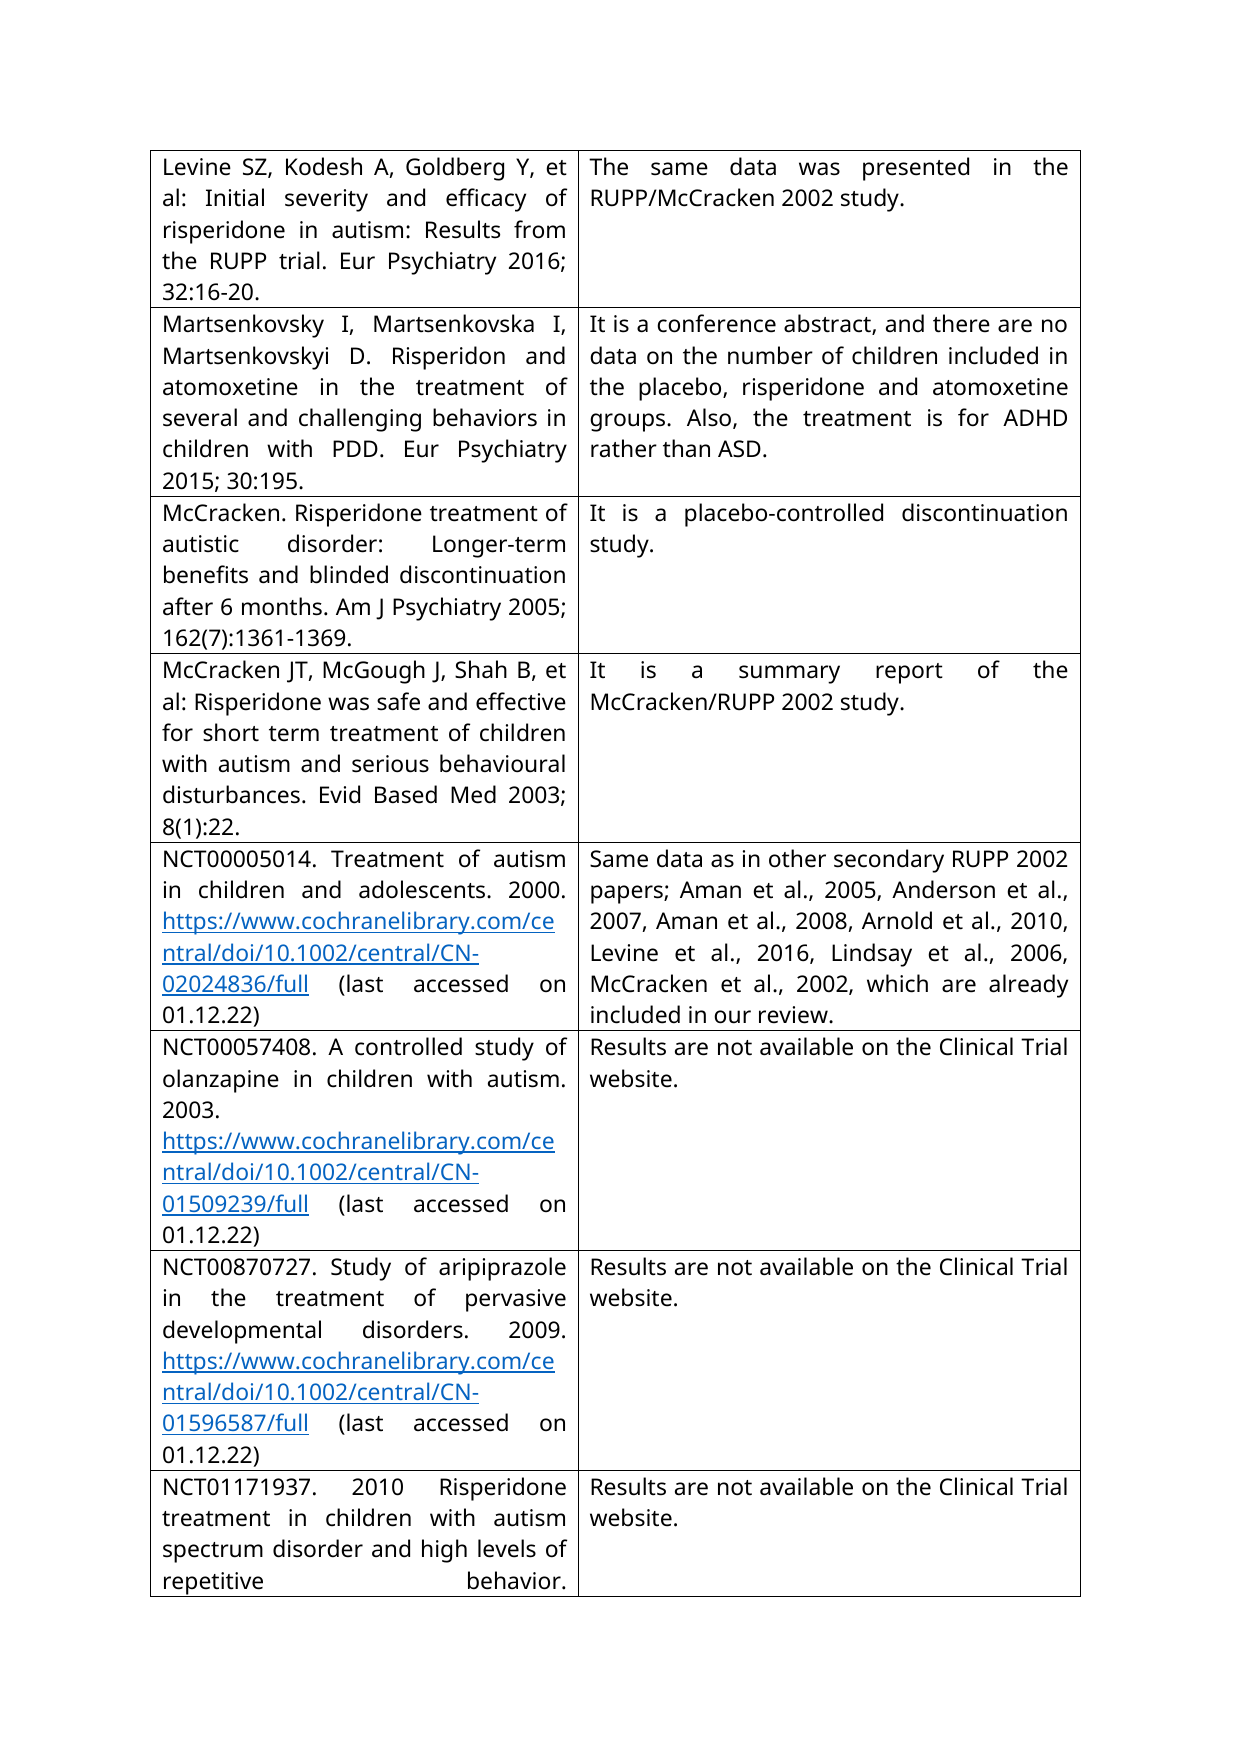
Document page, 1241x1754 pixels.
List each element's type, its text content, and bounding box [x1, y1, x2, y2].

table_cell It is a placebo-controlled discontinuation study. [579, 497, 1080, 653]
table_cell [151, 1471, 578, 1596]
table_cell Results are not available on the Clinical Trial website. [579, 1031, 1080, 1250]
table_cell Results are not available on the Clinical Trial website. [579, 1251, 1080, 1470]
table_cell McCracken. Risperidone treatment of autistic disorder: Longer-term benefits and blinded discontinuation after 6 months. Am J Psychiatry 2005; 162(7):1361-1369. [151, 497, 578, 653]
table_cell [579, 1471, 1080, 1596]
table_cell NCT00870727. Study of aripiprazole in the treatment of pervasive developmental disorders. 2009. https://www.cochranelibrary.com/central/doi/10.1002/central/CN-01596587/full (last accessed on 01.12.22) [151, 1251, 578, 1470]
table_cell Same data as in other secondary RUPP 2002 papers; Aman et al., 2005, Anderson et al., 2007, Aman et al., 2008, Arnold et al., 2010, Levine et al., 2016, Lindsay et al., 2006, McCracken et al., 2002, which are already included in our review. [579, 843, 1080, 1030]
table_cell NCT00005014. Treatment of autism in children and adolescents. 2000. https://www.cochranelibrary.com/central/doi/10.1002/central/CN-02024836/full (last accessed on 01.12.22) [151, 843, 578, 1030]
table_cell McCracken JT, McGough J, Shah B, et al: Risperidone was safe and effective for short term treatment of children with autism and serious behavioural disturbances. Evid Based Med 2003; 8(1):22. [151, 654, 578, 842]
table_cell NCT00057408. A controlled study of olanzapine in children with autism. 2003. https://www.cochranelibrary.com/central/doi/10.1002/central/CN-01509239/full (last accessed on 01.12.22) [151, 1031, 578, 1250]
table_cell Levine SZ, Kodesh A, Goldberg Y, et al: Initial severity and efficacy of risperidone in autism: Results from the RUPP trial. Eur Psychiatry 2016; 32:16-20. [151, 151, 578, 307]
table_cell Martsenkovsky I, Martsenkovska I, Martsenkovskyi D. Risperidon and atomoxetine in the treatment of several and challenging behaviors in children with PDD. Eur Psychiatry 2015; 30:195. [151, 308, 578, 496]
table_cell The same data was presented in the RUPP/McCracken 2002 study. [579, 151, 1080, 307]
table_cell It is a summary report of the McCracken/RUPP 2002 study. [579, 654, 1080, 842]
table_cell It is a conference abstract, and there are no data on the number of children included in the placebo, risperidone and atomoxetine groups. Also, the treatment is for ADHD rather than ASD. [579, 308, 1080, 496]
